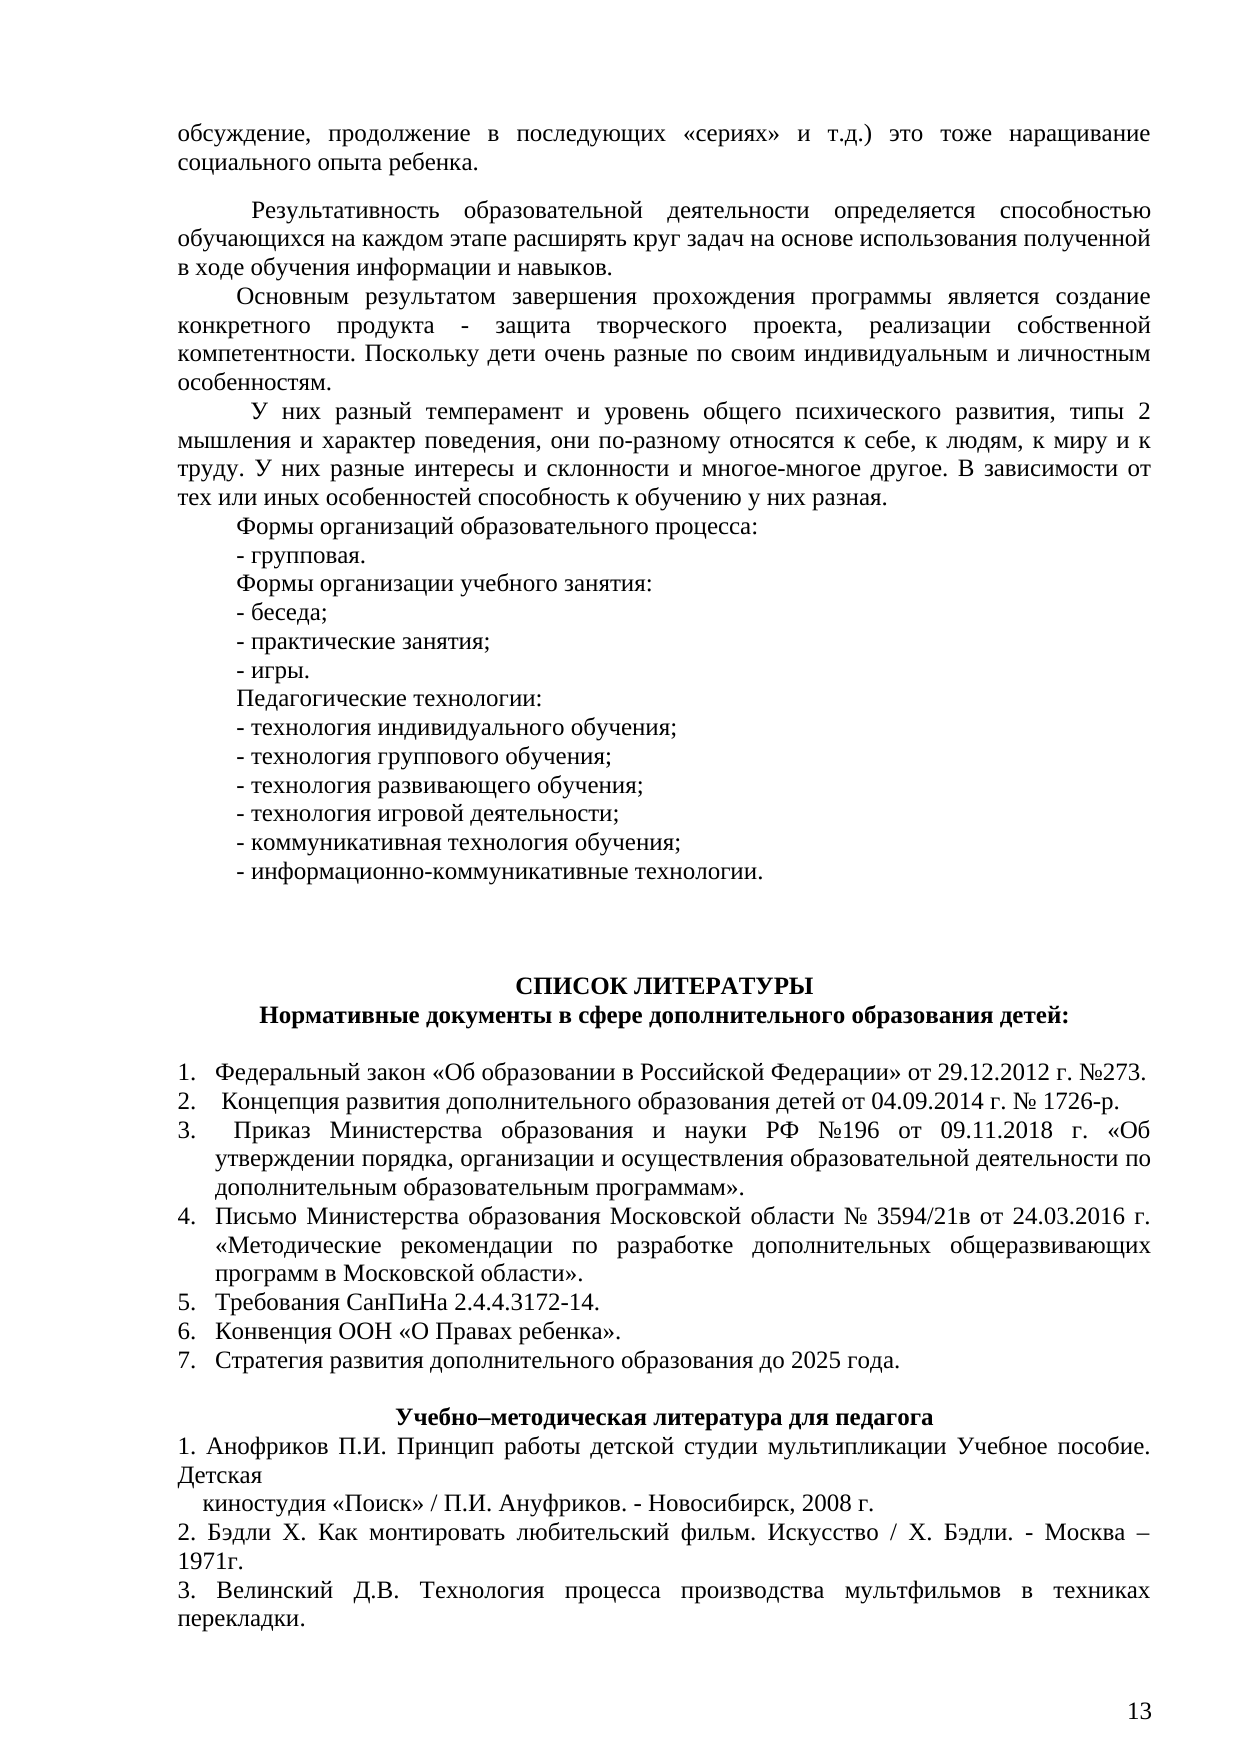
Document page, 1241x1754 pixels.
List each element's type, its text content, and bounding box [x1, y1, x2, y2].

text - беседа; [177, 597, 1152, 626]
text - технология игровой деятельности; [177, 798, 1152, 827]
text У них разный темперамент и уровень общего психического развития, типы 2 мышления и характер поведения, они по-разному относятся к себе, к людям, к миру и к труду. У них разные интересы и склонности и многое-многое другое. В зависимости от тех или иных особенностей способность к обучению у них разная. [177, 396, 1152, 511]
list Федеральный закон «Об образовании в Российской Федерации» от 29.12.2012 г. №273. [177, 1057, 1152, 1086]
text - игры. [177, 655, 1152, 683]
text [177, 118, 1152, 176]
text Педагогические технологии: [177, 683, 1152, 712]
text - коммуникативная технология обучения; [177, 827, 1152, 856]
list Требования СанПиНа 2.4.4.3172-14. [177, 1287, 1152, 1316]
text - информационно-коммуникативные технологии. [177, 856, 1152, 885]
text СПИСОК ЛИТЕРАТУРЫ [177, 971, 1152, 1000]
list Концепция развития дополнительного образования детей от 04.09.2014 г. № 1726-р. [177, 1086, 1152, 1115]
text киностудия «Поиск» / П.И. Ануфриков. - Новосибирск, 2008 г. [177, 1488, 1152, 1517]
text Результативность образовательной деятельности определяется способностью обучающихся на каждом этапе расширять круг задач на основе использования полученной в ходе обучения информации и навыков. [177, 195, 1152, 281]
text Формы организации учебного занятия: [177, 568, 1152, 597]
text 2. Бэдли Х. Как монтировать любительский фильм. Искусство / Х. Бэдли. - Москва – 1971г. [177, 1517, 1152, 1575]
text Нормативные документы в сфере дополнительного образования детей: [177, 1000, 1152, 1028]
text - технология индивидуального обучения; [177, 712, 1152, 741]
text 3. Велинский Д.В. Технология процесса производства мультфильмов в техниках перекладки. [177, 1575, 1152, 1632]
text - групповая. [177, 540, 1152, 568]
text - технология развивающего обучения; [177, 770, 1152, 798]
list Конвенция ООН «О Правах ребенка». [177, 1316, 1152, 1345]
list Приказ Министерства образования и науки РФ №196 от 09.11.2018 г. «Об утверждении порядка, организации и осуществления образовательной деятельности по дополнительным образовательным программам». [177, 1115, 1152, 1201]
text - практические занятия; [177, 626, 1152, 655]
text 1. Анофриков П.И. Принцип работы детской студии мультипликации Учебное пособие. Детская [177, 1431, 1152, 1488]
text Учебно–методическая литература для педагога [177, 1402, 1152, 1431]
text Формы организаций образовательного процесса: [177, 511, 1152, 540]
list Письмо Министерства образования Московской области № 3594/21в от 24.03.2016 г. «Методические рекомендации по разработке дополнительных общеразвивающих программ в Московской области». [177, 1201, 1152, 1287]
text Основным результатом завершения прохождения программы является создание конкретного продукта - защита творческого проекта, реализации собственной компетентности. Поскольку дети очень разные по своим индивидуальным и личностным особенностям. [177, 281, 1152, 396]
text - технология группового обучения; [177, 741, 1152, 770]
list Стратегия развития дополнительного образования до 2025 года. [177, 1345, 1152, 1373]
